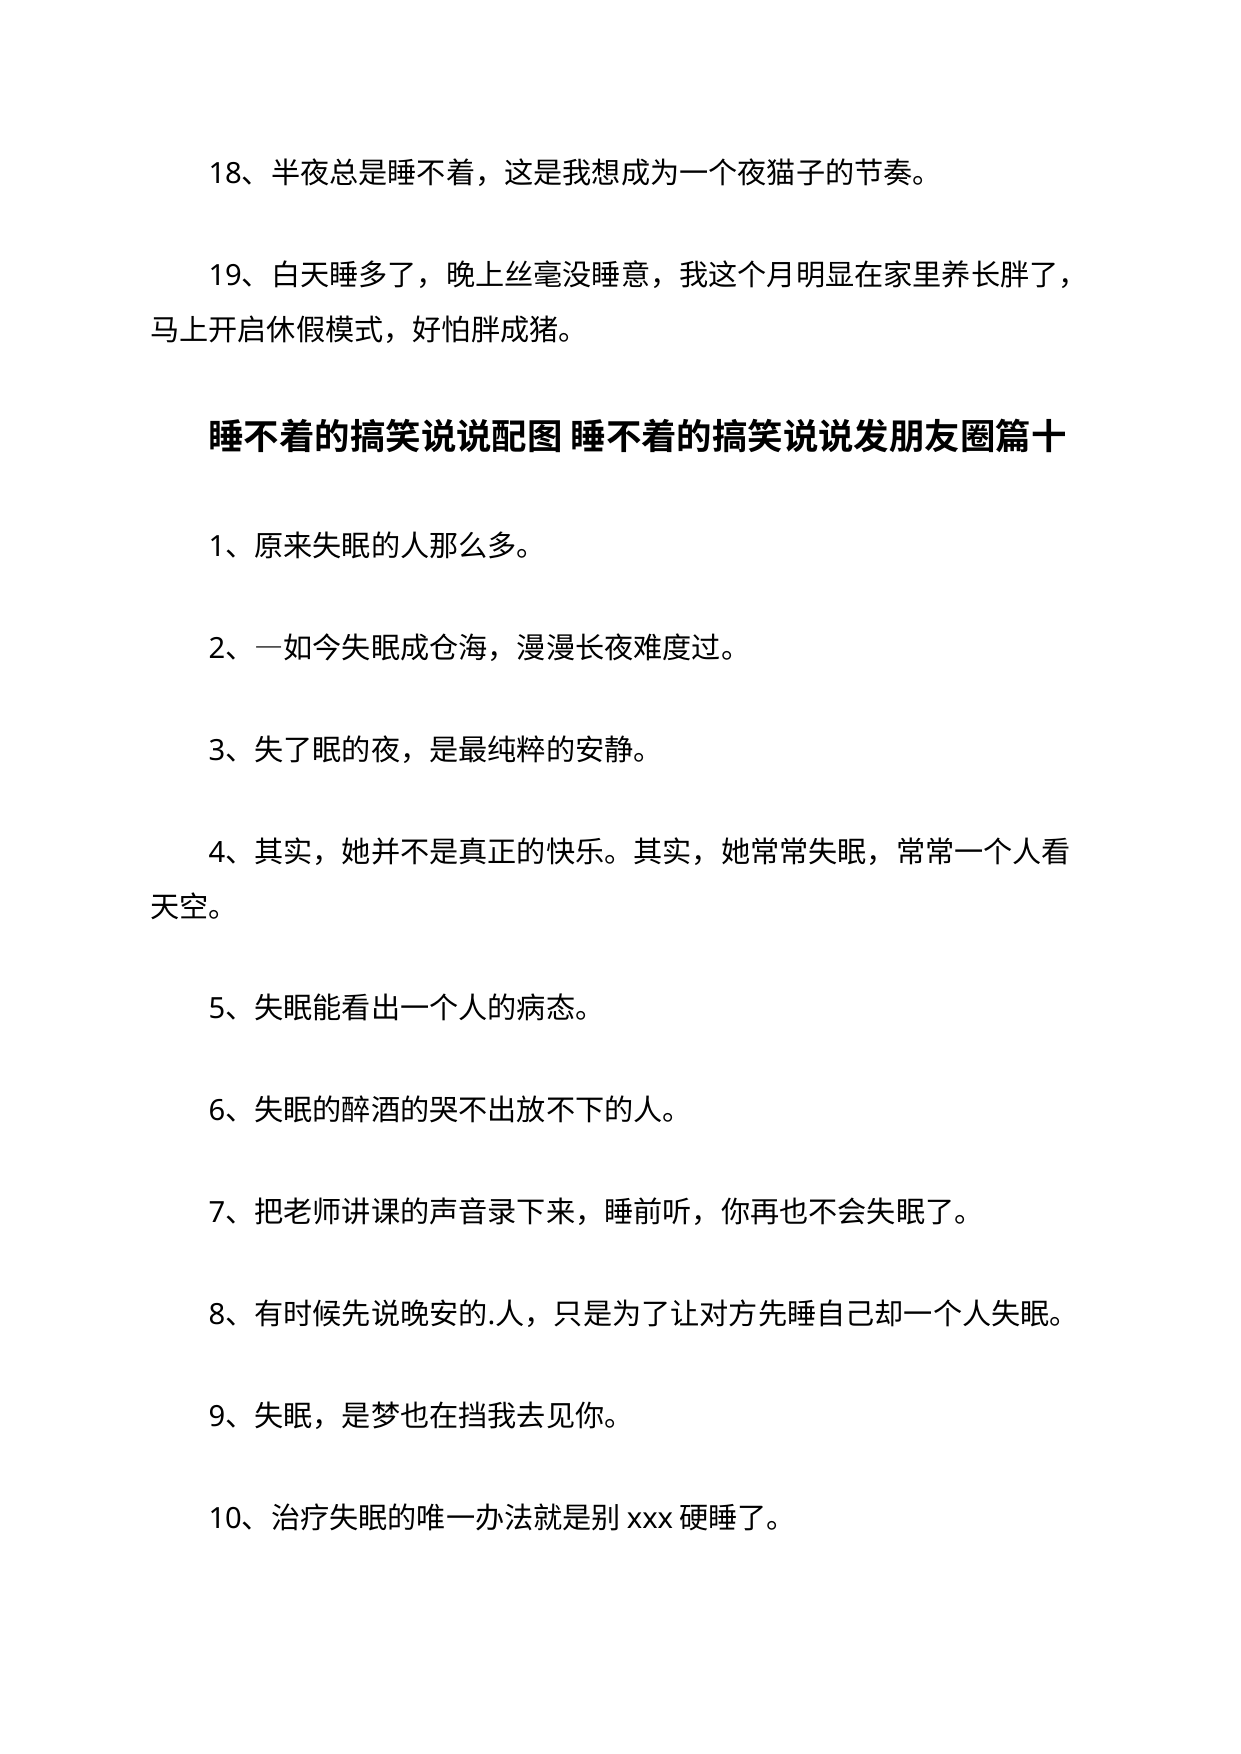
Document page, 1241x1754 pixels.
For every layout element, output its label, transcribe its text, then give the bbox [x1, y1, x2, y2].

text 9、失眠，是梦也在挡我去见你。 [150, 1393, 1090, 1435]
text 19、白天睡多了，晚上丝毫没睡意，我这个月明显在家里养长胖了，马上开启休假模式，好怕胖成猪。 [150, 252, 1090, 349]
text 3、失了眠的夜，是最纯粹的安静。 [150, 726, 1090, 768]
text 睡不着的搞笑说说配图 睡不着的搞笑说说发朋友圈篇十 [150, 409, 1090, 460]
text 1、原来失眠的人那么多。 [150, 522, 1090, 564]
text 5、失眠能看出一个人的病态。 [150, 985, 1090, 1027]
text 2、—如今失眠成仓海，漫漫长夜难度过。 [150, 624, 1090, 667]
text 18、半夜总是睡不着，这是我想成为一个夜猫子的节奏。 [150, 150, 1090, 192]
text 6、失眠的醉酒的哭不出放不下的人。 [150, 1087, 1090, 1129]
text 8、有时候先说晚安的.人，只是为了让对方先睡自己却一个人失眠。 [150, 1291, 1090, 1333]
text 4、其实，她并不是真正的快乐。其实，她常常失眠，常常一个人看天空。 [150, 828, 1090, 925]
text 7、把老师讲课的声音录下来，睡前听，你再也不会失眠了。 [150, 1189, 1090, 1231]
text 10、治疗失眠的唯一办法就是别xxx硬睡了。 [150, 1495, 1090, 1537]
